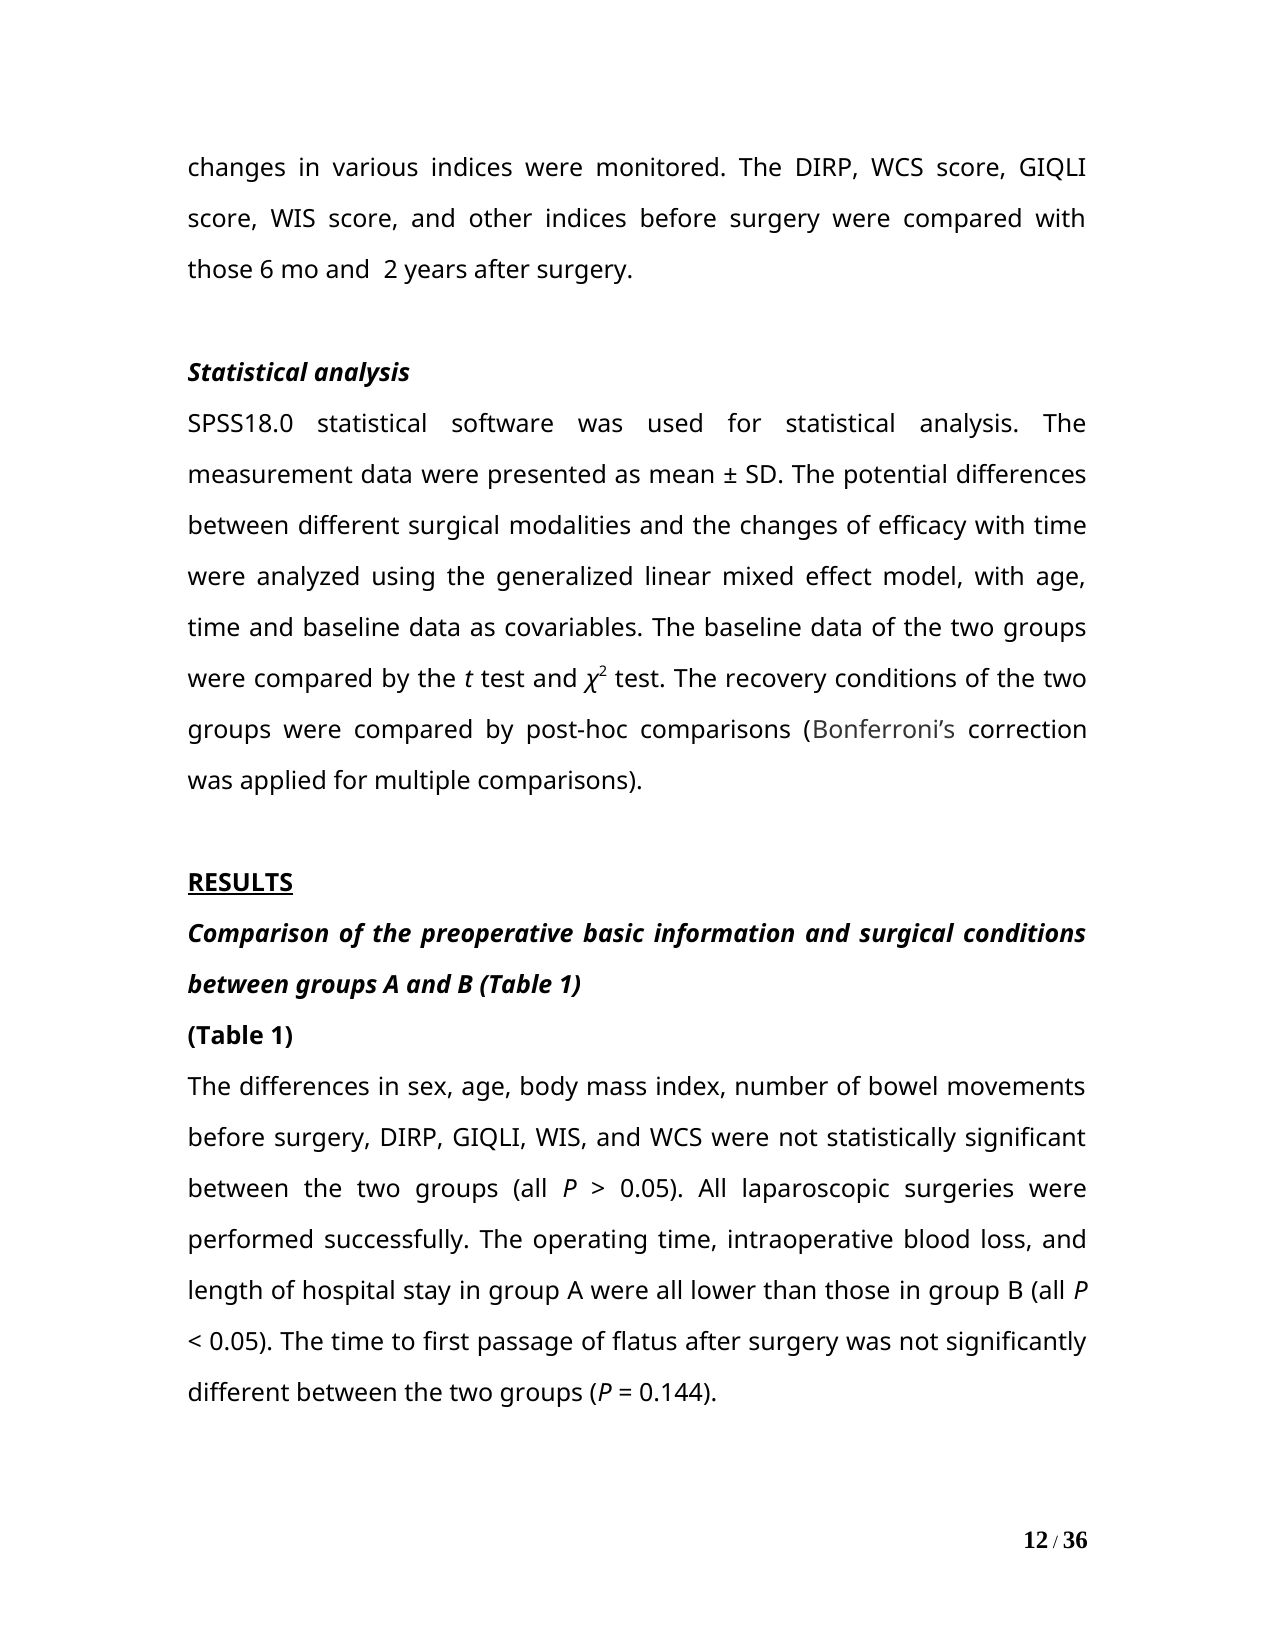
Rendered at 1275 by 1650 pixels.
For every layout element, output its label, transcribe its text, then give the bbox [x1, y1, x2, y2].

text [187, 150, 1087, 286]
text RESULTS [187, 864, 1087, 899]
text (Table 1) [187, 1018, 1087, 1052]
text Statistical analysis [187, 354, 1087, 388]
text SPSS18.0 statistical software was used for statistical analysis. The measurement data were presented as mean ± SD. The potential differences between different surgical modalities and the changes of efficacy with time were analyzed using the generalized linear mixed effect model, with age, time and baseline data as covariables. The baseline data of the two groups were compared by the t test and χ2 test. The recovery conditions of the two groups were compared by post-hoc comparisons (Bonferroni’s correction was applied for multiple comparisons). [187, 405, 1087, 797]
text Comparison of the preoperative basic information and surgical conditions between groups A and B (Table 1) [187, 916, 1087, 1001]
text The differences in sex, age, body mass index, number of bowel movements before surgery, DIRP, GIQLI, WIS, and WCS were not statistically significant between the two groups (all P > 0.05). All laparoscopic surgeries were performed successfully. The operating time, intraoperative blood loss, and length of hospital stay in group A were all lower than those in group B (all P < 0.05). The time to first passage of flatus after surgery was not significantly different between the two groups (P = 0.144). [187, 1069, 1087, 1409]
